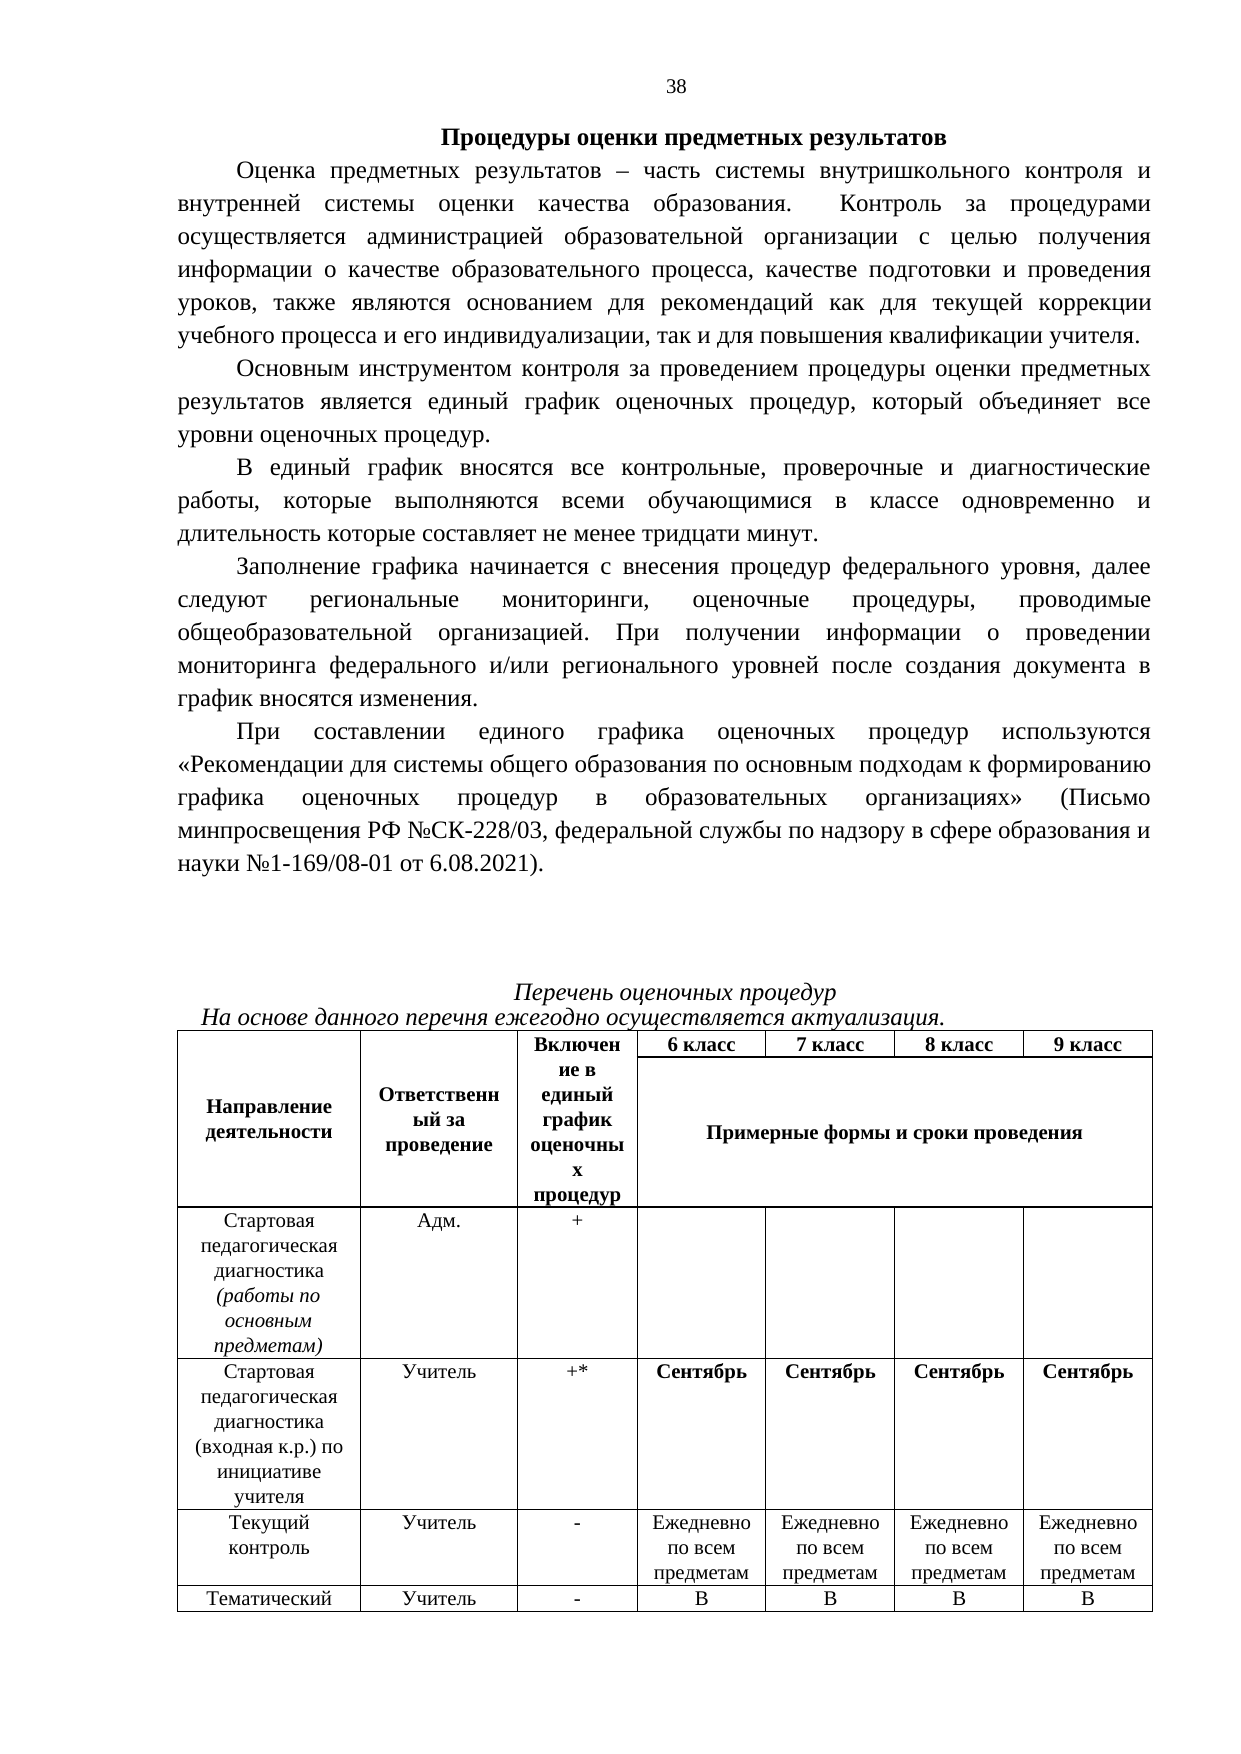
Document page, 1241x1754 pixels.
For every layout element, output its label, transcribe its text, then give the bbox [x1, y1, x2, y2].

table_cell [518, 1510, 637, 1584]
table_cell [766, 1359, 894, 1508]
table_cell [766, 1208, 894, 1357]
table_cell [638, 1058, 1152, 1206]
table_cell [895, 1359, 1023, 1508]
text При составлении единого графика оценочных процедур используются «Рекомендации для системы общего образования по основным подходам к формированию графика оценочных процедур в образовательных организациях» (Письмо минпросвещения РФ №СК-228/03, федеральной службы по надзору в сфере образования и науки №1-169/08-01 от 6.08.2021). [177, 716, 1152, 877]
text Заполнение графика начинается с внесения процедур федерального уровня, далее следуют региональные мониторинги, оценочные процедуры, проводимые общеобразовательной организацией. При получении информации о проведении мониторинга федерального и/или регионального уровней после создания документа в график вносятся изменения. [177, 551, 1152, 712]
text В единый график вносятся все контрольные, проверочные и диагностические работы, которые выполняются всеми обучающимися в классе одновременно и длительность которые составляет не менее тридцати минут. [177, 452, 1152, 547]
text На основе данного перечня ежегодно осуществляется актуализация. [177, 1005, 1152, 1030]
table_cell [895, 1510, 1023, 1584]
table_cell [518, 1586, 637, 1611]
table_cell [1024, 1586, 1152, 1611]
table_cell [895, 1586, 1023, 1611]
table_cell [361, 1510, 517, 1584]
text Оценка предметных результатов – часть системы внутришкольного контроля и внутренней системы оценки качества образования. Контроль за процедурами осуществляется администрацией образовательной организации с целью получения информации о качестве образовательного процесса, качестве подготовки и проведения уроков, также являются основанием для рекомендаций как для текущей коррекции учебного процесса и его индивидуализации, так и для повышения квалификации учителя. [177, 155, 1152, 349]
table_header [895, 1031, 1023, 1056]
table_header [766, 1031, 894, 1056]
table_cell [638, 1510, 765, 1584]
text Основным инструментом контроля за проведением процедуры оценки предметных результатов является единый график оценочных процедур, который объединяет все уровни оценочных процедур. [177, 353, 1152, 448]
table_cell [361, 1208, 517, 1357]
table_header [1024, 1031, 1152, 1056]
text Процедуры оценки предметных результатов [177, 122, 1152, 151]
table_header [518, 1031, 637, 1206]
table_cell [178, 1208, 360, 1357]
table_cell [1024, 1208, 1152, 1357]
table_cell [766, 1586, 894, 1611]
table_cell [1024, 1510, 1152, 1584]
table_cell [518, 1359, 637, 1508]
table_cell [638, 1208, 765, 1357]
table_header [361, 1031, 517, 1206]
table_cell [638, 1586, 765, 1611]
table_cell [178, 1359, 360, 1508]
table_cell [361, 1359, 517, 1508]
text Перечень оценочных процедур [177, 980, 1152, 1005]
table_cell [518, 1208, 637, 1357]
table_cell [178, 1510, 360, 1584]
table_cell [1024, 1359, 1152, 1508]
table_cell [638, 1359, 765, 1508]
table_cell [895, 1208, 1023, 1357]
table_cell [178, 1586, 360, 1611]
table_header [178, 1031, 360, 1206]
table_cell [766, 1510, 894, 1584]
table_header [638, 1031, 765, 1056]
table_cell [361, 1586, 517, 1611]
